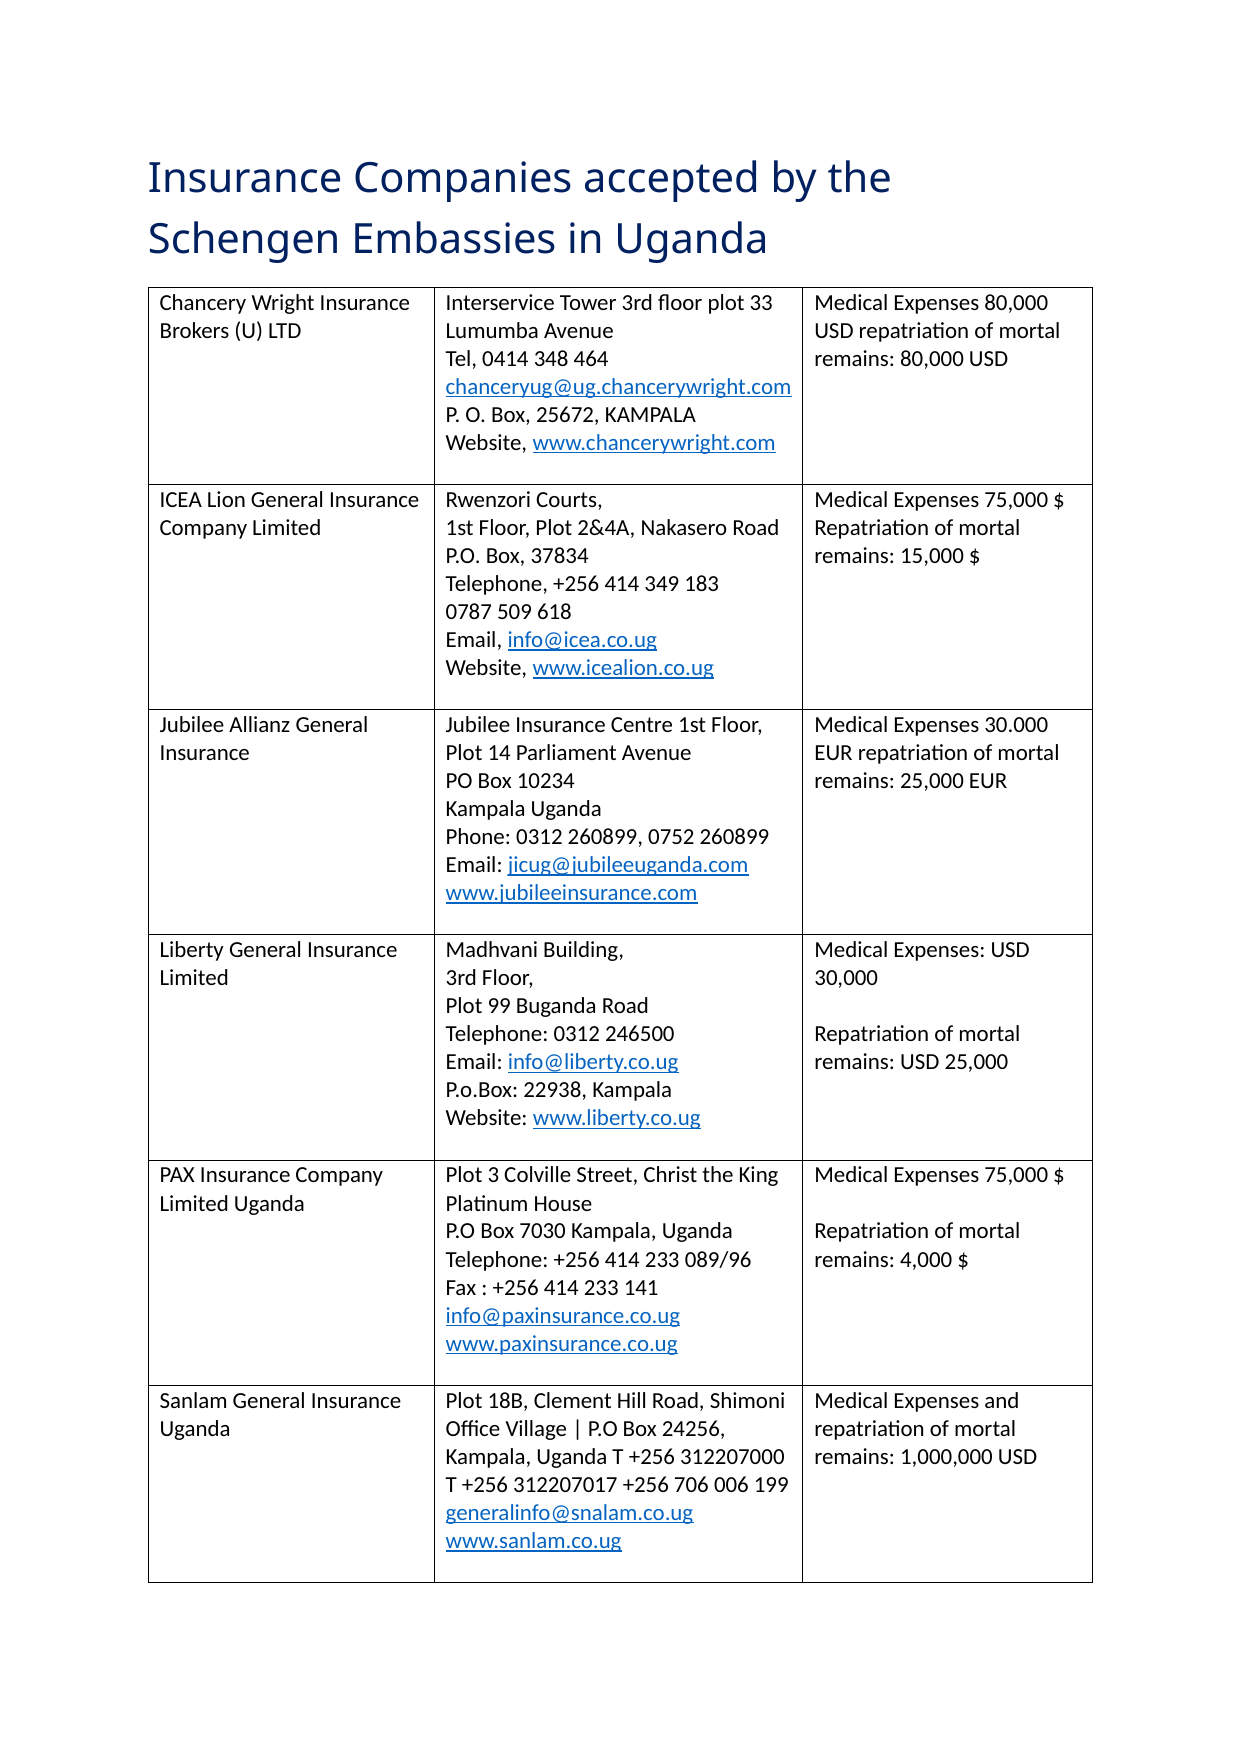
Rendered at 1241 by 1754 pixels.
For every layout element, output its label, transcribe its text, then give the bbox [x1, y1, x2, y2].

table_header Interservice Tower 3rd floor plot 33 Lumumba Avenue Tel, 0414 348 464 chanceryug@ug.chancerywright.com P. O. Box, 25672, KAMPALA Website, www.chancerywright.com [435, 288, 802, 484]
table_cell Sanlam General Insurance Uganda [149, 1386, 434, 1582]
table_cell Medical Expenses and repatriation of mortal remains: 1,000,000 USD [803, 1386, 1092, 1582]
table_cell Medical Expenses 75,000 $ Repatriation of mortal remains: 15,000 $ [803, 485, 1092, 709]
table_cell Plot 18B, Clement Hill Road, Shimoni Office Village | P.O Box 24256, Kampala, Uganda T +256 312207000 T +256 312207017 +256 706 006 199 generalinfo@snalam.co.ug www.sanlam.co.ug [435, 1386, 802, 1582]
table_cell Medical Expenses 30.000 EUR repatriation of mortal remains: 25,000 EUR [803, 710, 1092, 934]
table_cell Madhvani Building, 3rd Floor, Plot 99 Buganda Road Telephone: 0312 246500 Email: info@liberty.co.ug P.o.Box: 22938, Kampala Website: www.liberty.co.ug [435, 935, 802, 1159]
table_cell Liberty General Insurance Limited [149, 935, 434, 1159]
table_cell PAX Insurance Company Limited Uganda [149, 1161, 434, 1385]
table_cell Plot 3 Colville Street, Christ the King Platinum House P.O Box 7030 Kampala, Uganda Telephone: +256 414 233 089/96 Fax : +256 414 233 141 info@paxinsurance.co.ug www.paxinsurance.co.ug [435, 1161, 802, 1385]
table_cell Medical Expenses: USD 30,000 Repatriation of mortal remains: USD 25,000 [803, 935, 1092, 1159]
table_cell Jubilee Allianz General Insurance [149, 710, 434, 934]
table_cell Jubilee Insurance Centre 1st Floor, Plot 14 Parliament Avenue PO Box 10234 Kampala Uganda Phone: 0312 260899, 0752 260899 Email: jicug@jubileeuganda.com www.jubileeinsurance.com [435, 710, 802, 934]
table_header Chancery Wright Insurance Brokers (U) LTD [149, 288, 434, 484]
table_header Medical Expenses 80,000 USD repatriation of mortal remains: 80,000 USD [803, 288, 1092, 484]
table_cell ICEA Lion General Insurance Company Limited [149, 485, 434, 709]
table_cell Rwenzori Courts, 1st Floor, Plot 2&4A, Nakasero Road P.O. Box, 37834 Telephone, +256 414 349 183 0787 509 618 Email, info@icea.co.ug Website, www.icealion.co.ug [435, 485, 802, 709]
text Insurance Companies accepted by the Schengen Embassies in Uganda [148, 148, 1093, 266]
table_cell Medical Expenses 75,000 $ Repatriation of mortal remains: 4,000 $ [803, 1161, 1092, 1385]
